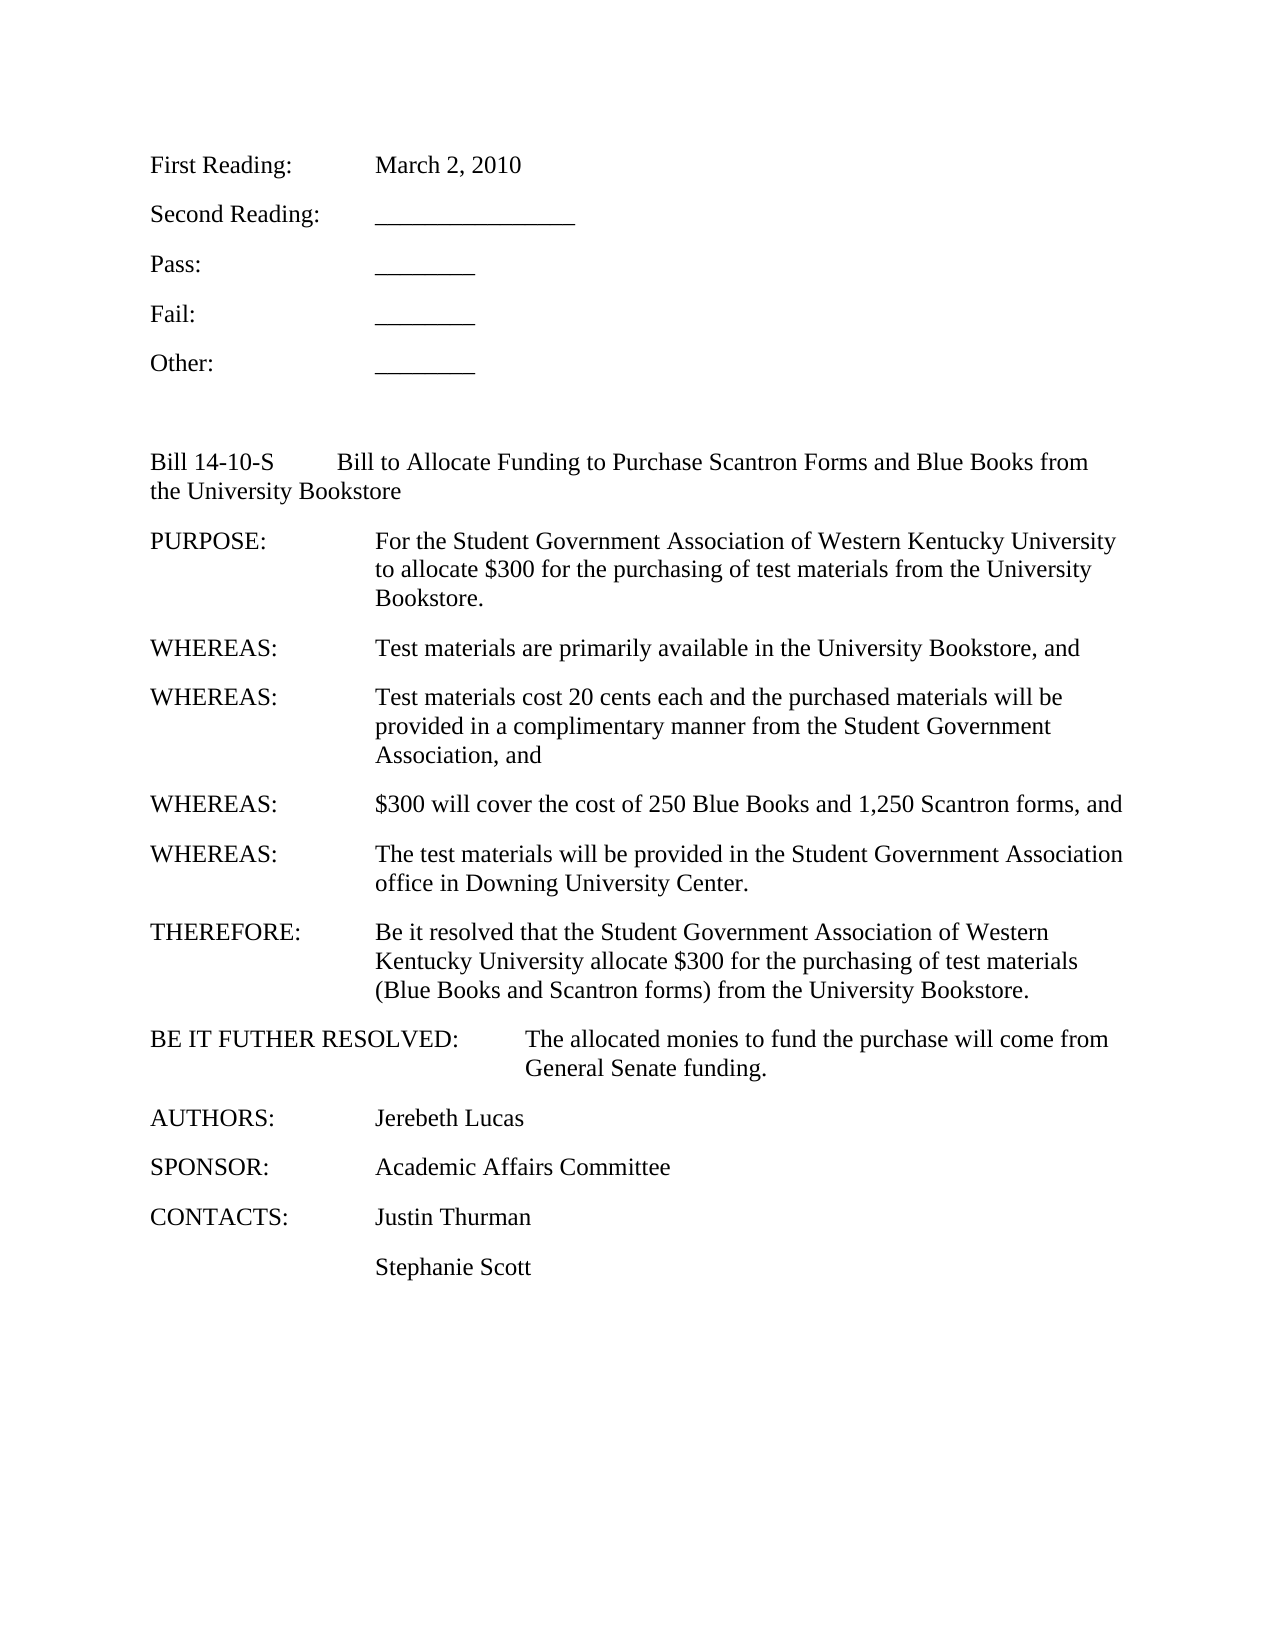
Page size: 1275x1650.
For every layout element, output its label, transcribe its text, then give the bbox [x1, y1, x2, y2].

text WHEREAS: $300 will cover the cost of 250 Blue Books and 1,250 Scantron forms, and [150, 789, 1125, 818]
text First Reading: March 2, 2010 [150, 150, 1125, 179]
text THEREFORE: Be it resolved that the Student Government Association of Western Kentucky University allocate $300 for the purchasing of test materials (Blue Books and Scantron forms) from the University Bookstore. [150, 917, 1125, 1004]
text Other: ________ [150, 348, 1125, 377]
text Fail: ________ [150, 299, 1125, 327]
text WHEREAS: The test materials will be provided in the Student Government Association office in Downing University Center. [150, 839, 1125, 897]
text WHEREAS: Test materials are primarily available in the University Bookstore, and [150, 633, 1125, 662]
text WHEREAS: Test materials cost 20 cents each and the purchased materials will be provided in a complimentary manner from the Student Government Association, and [150, 682, 1125, 769]
text BE IT FUTHER RESOLVED: The allocated monies to fund the purchase will come from General Senate funding. [150, 1024, 1125, 1082]
text AUTHORS: Jerebeth Lucas [150, 1103, 1125, 1132]
text Stephanie Scott [150, 1252, 1125, 1280]
text Pass: ________ [150, 249, 1125, 278]
text Second Reading: ________________ [150, 199, 1125, 228]
text PURPOSE: For the Student Government Association of Western Kentucky University to allocate $300 for the purchasing of test materials from the University Bookstore. [150, 526, 1125, 612]
text CONTACTS: Justin Thurman [150, 1202, 1125, 1231]
text Bill 14-10-S Bill to Allocate Funding to Purchase Scantron Forms and Blue Books from the University Bookstore [150, 447, 1125, 505]
text SPONSOR: Academic Affairs Committee [150, 1152, 1125, 1181]
